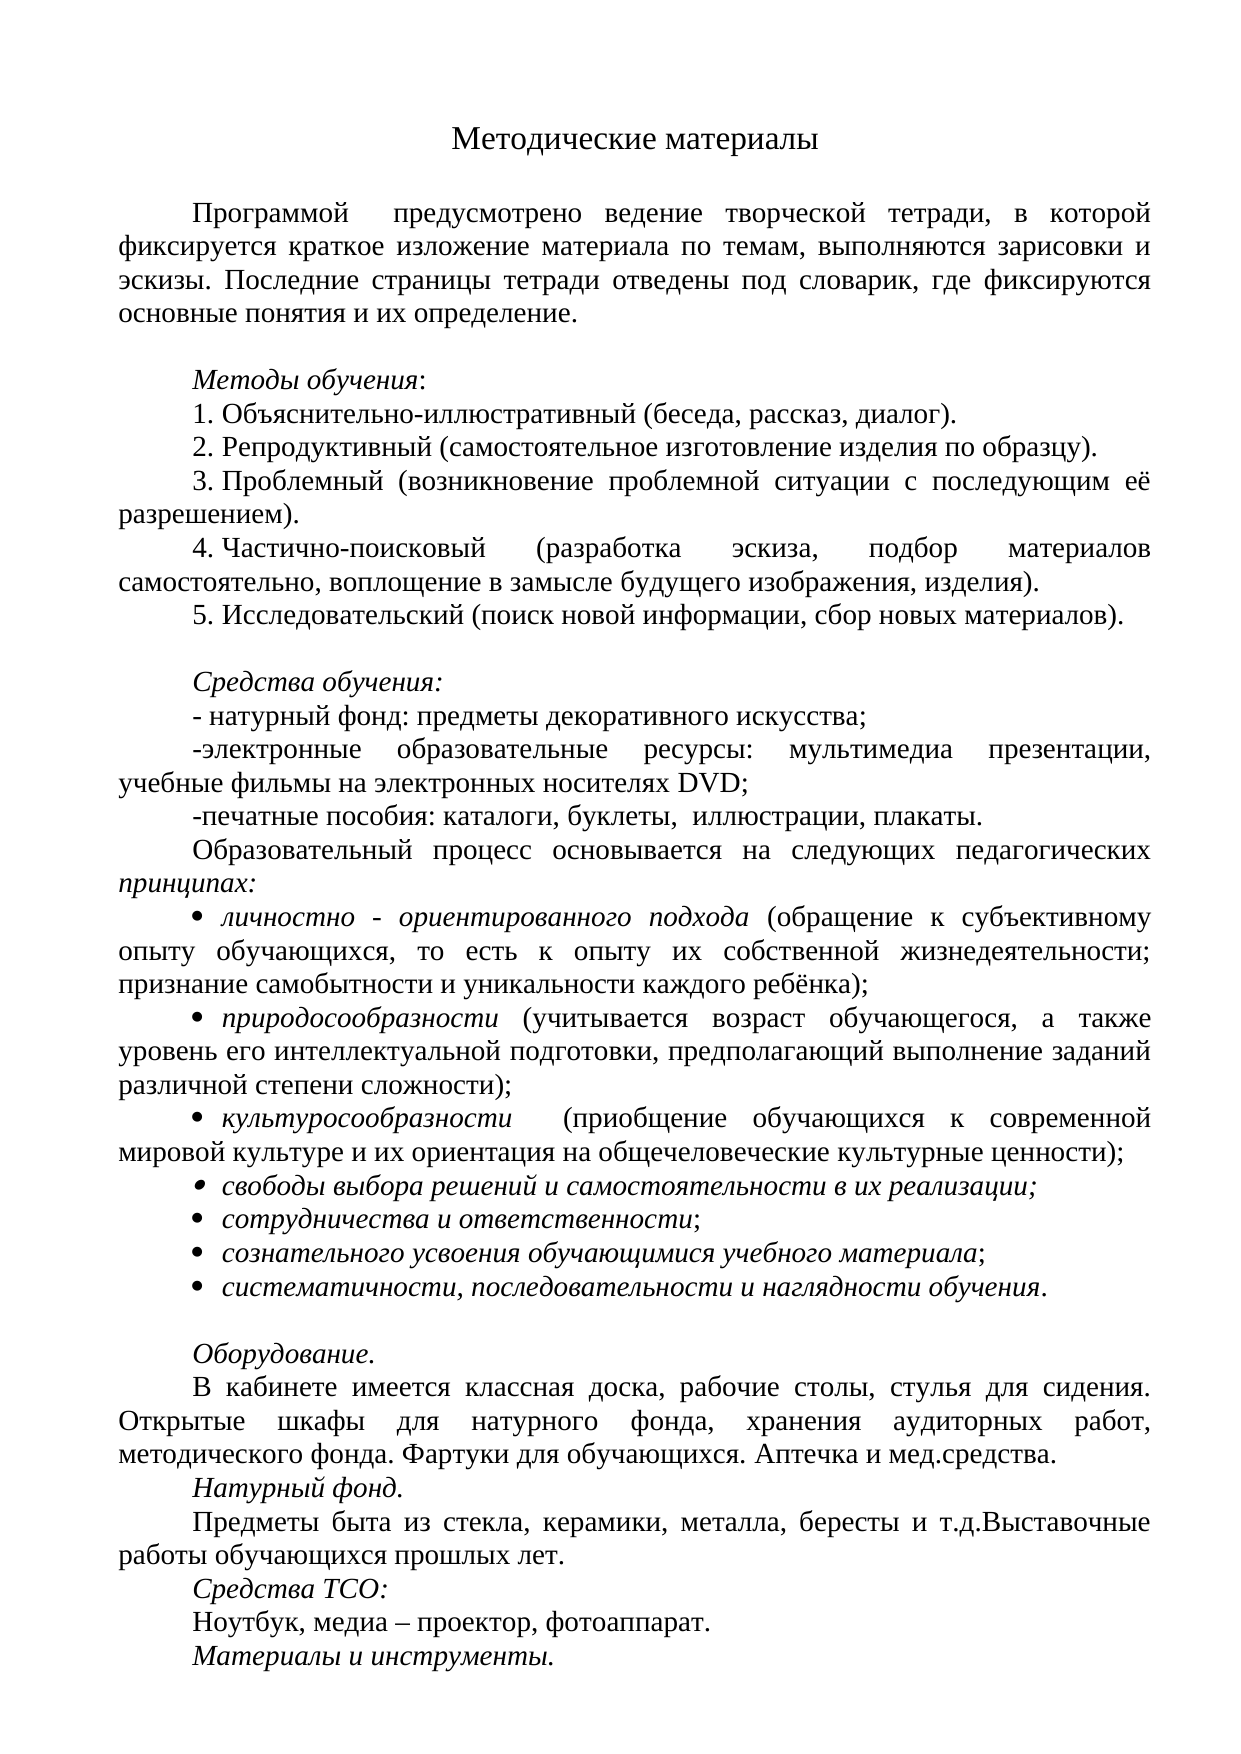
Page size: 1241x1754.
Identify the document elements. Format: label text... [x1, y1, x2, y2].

list природосообразности (учитывается возраст обучающегося, а также уровень его интеллектуальной подготовки, предполагающий выполнение заданий различной степени сложности); [118, 1000, 1152, 1101]
text Материалы и инструменты. [118, 1638, 1152, 1671]
text Программой предусмотрено ведение творческой тетради, в которой фиксируется краткое изложение материала по темам, выполняются зарисовки и эскизы. Последние страницы тетради отведены под словарик, где фиксируются основные понятия и их определение. [118, 195, 1152, 329]
list Частично-поисковый (разработка эскиза, подбор материалов самостоятельно, воплощение в замысле будущего изображения, изделия). [118, 530, 1152, 597]
text Средства обучения: [118, 664, 1152, 698]
text Методы обучения: [118, 362, 1152, 396]
list сознательного усвоения обучающимися учебного материала; [118, 1235, 1152, 1269]
text -электронные образовательные ресурсы: мультимедиа презентации, учебные фильмы на электронных носителях DVD; [118, 731, 1152, 798]
list свободы выбора решений и самостоятельности в их реализации; [118, 1168, 1152, 1201]
text -печатные пособия: каталоги, буклеты, иллюстрации, плакаты. [118, 798, 1152, 832]
text Натурный фонд. [118, 1470, 1152, 1504]
text - натурный фонд: предметы декоративного искусства; [118, 698, 1152, 731]
list культуросообразности (приобщение обучающихся к современной мировой культуре и их ориентация на общечеловеческие культурные ценности); [118, 1101, 1152, 1168]
text Средства ТСО: [118, 1571, 1152, 1604]
list систематичности, последовательности и наглядности обучения. [118, 1269, 1152, 1302]
text Ноутбук, медиа – проектор, фотоаппарат. [118, 1604, 1152, 1638]
text Методические материалы [118, 118, 1152, 156]
list Объяснительно-иллюстративный (беседа, рассказ, диалог). [118, 396, 1152, 429]
text Оборудование. [118, 1336, 1152, 1369]
list сотрудничества и ответственности; [118, 1201, 1152, 1235]
text Образовательный процесс основывается на следующих педагогических принципах: [118, 832, 1152, 899]
list личностно - ориентированного подхода (обращение к субъективному опыту обучающихся, то есть к опыту их собственной жизнедеятельности; признание самобытности и уникальности каждого ребёнка); [118, 899, 1152, 1000]
list Репродуктивный (самостоятельное изготовление изделия по образцу). [118, 429, 1152, 463]
text Предметы быта из стекла, керамики, металла, бересты и т.д.Выставочные работы обучающихся прошлых лет. [118, 1504, 1152, 1571]
list Проблемный (возникновение проблемной ситуации с последующим её разрешением). [118, 463, 1152, 530]
text В кабинете имеется классная доска, рабочие столы, стулья для сидения. Открытые шкафы для натурного фонда, хранения аудиторных работ, методического фонда. Фартуки для обучающихся. Аптечка и мед.средства. [118, 1369, 1152, 1470]
list Исследовательский (поиск новой информации, сбор новых материалов). [118, 597, 1152, 631]
